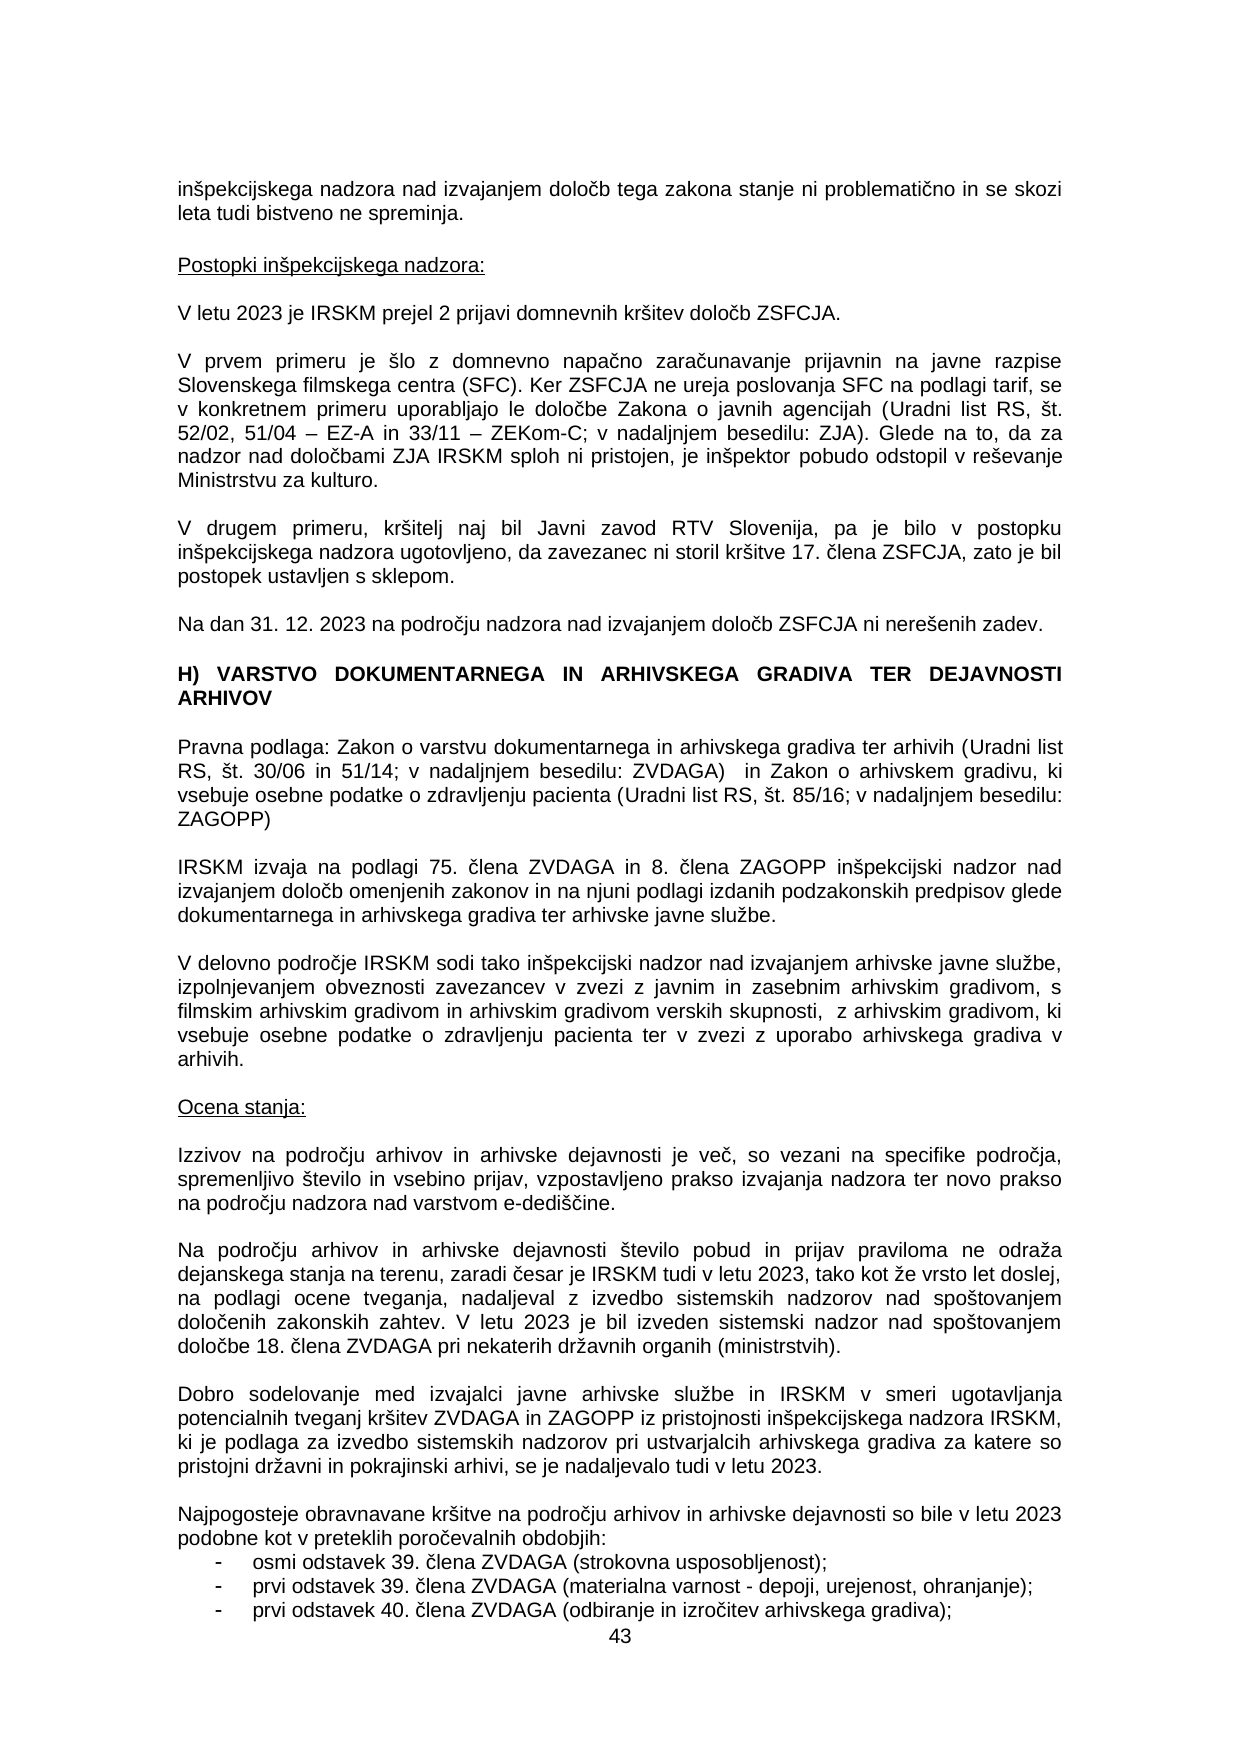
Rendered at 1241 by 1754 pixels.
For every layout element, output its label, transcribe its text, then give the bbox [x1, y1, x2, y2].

text Na področju arhivov in arhivske dejavnosti število pobud in prijav praviloma ne odraža dejanskega stanja na terenu, zaradi česar je IRSKM tudi v letu 2023, tako kot že vrsto let doslej, na podlagi ocene tveganja, nadaljeval z izvedbo sistemskih nadzorov nad spoštovanjem določenih zakonskih zahtev. V letu 2023 je bil izveden sistemski nadzor nad spoštovanjem določbe 18. člena ZVDAGA pri nekaterih državnih organih (ministrstvih). [177, 1238, 1063, 1358]
list prvi odstavek 39. člena ZVDAGA (materialna varnost - depoji, urejenost, ohranjanje); [215, 1574, 1063, 1598]
text Najpogosteje obravnavane kršitve na področju arhivov in arhivske dejavnosti so bile v letu 2023 podobne kot v preteklih poročevalnih obdobjih: [177, 1502, 1063, 1550]
text H) VARSTVO DOKUMENTARNEGA IN ARHIVSKEGA GRADIVA TER DEJAVNOSTI ARHIVOV [177, 662, 1063, 710]
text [177, 177, 1063, 225]
text Ocena stanja: [177, 1094, 1063, 1118]
text Izzivov na področju arhivov in arhivske dejavnosti je več, so vezani na specifike področja, spremenljivo število in vsebino prijav, vzpostavljeno prakso izvajanja nadzora ter novo prakso na področju nadzora nad varstvom e-dediščine. [177, 1142, 1063, 1214]
text V delovno področje IRSKM sodi tako inšpekcijski nadzor nad izvajanjem arhivske javne službe, izpolnjevanjem obveznosti zavezancev v zvezi z javnim in zasebnim arhivskim gradivom, s filmskim arhivskim gradivom in arhivskim gradivom verskih skupnosti, z arhivskim gradivom, ki vsebuje osebne podatke o zdravljenju pacienta ter v zvezi z uporabo arhivskega gradiva v arhivih. [177, 951, 1063, 1071]
text Dobro sodelovanje med izvajalci javne arhivske službe in IRSKM v smeri ugotavljanja potencialnih tveganj kršitev ZVDAGA in ZAGOPP iz pristojnosti inšpekcijskega nadzora IRSKM, ki je podlaga za izvedbo sistemskih nadzorov pri ustvarjalcih arhivskega gradiva za katere so pristojni državni in pokrajinski arhivi, se je nadaljevalo tudi v letu 2023. [177, 1382, 1063, 1478]
text V drugem primeru, kršitelj naj bil Javni zavod RTV Slovenija, pa je bilo v postopku inšpekcijskega nadzora ugotovljeno, da zavezanec ni storil kršitve 17. člena ZSFCJA, zato je bil postopek ustavljen s sklepom. [177, 516, 1063, 588]
text IRSKM izvaja na podlagi 75. člena ZVDAGA in 8. člena ZAGOPP inšpekcijski nadzor nad izvajanjem določb omenjenih zakonov in na njuni podlagi izdanih podzakonskih predpisov glede dokumentarnega in arhivskega gradiva ter arhivske javne službe. [177, 855, 1063, 927]
list osmi odstavek 39. člena ZVDAGA (strokovna usposobljenost); [215, 1550, 1063, 1574]
text Pravna podlaga: Zakon o varstvu dokumentarnega in arhivskega gradiva ter arhivih (Uradni list RS, št. 30/06 in 51/14; v nadaljnjem besedilu: ZVDAGA) in Zakon o arhivskem gradivu, ki vsebuje osebne podatke o zdravljenju pacienta (Uradni list RS, št. 85/16; v nadaljnjem besedilu: ZAGOPP) [177, 735, 1063, 831]
text V prvem primeru je šlo z domnevno napačno zaračunavanje prijavnin na javne razpise Slovenskega filmskega centra (SFC). Ker ZSFCJA ne ureja poslovanja SFC na podlagi tarif, se v konkretnem primeru uporabljajo le določbe Zakona o javnih agencijah (Uradni list RS, št. 52/02, 51/04 – EZ-A in 33/11 – ZEKom-C; v nadaljnjem besedilu: ZJA). Glede na to, da za nadzor nad določbami ZJA IRSKM sploh ni pristojen, je inšpektor pobudo odstopil v reševanje Ministrstvu za kulturo. [177, 348, 1063, 492]
text V letu 2023 je IRSKM prejel 2 prijavi domnevnih kršitev določb ZSFCJA. [177, 301, 1063, 324]
text Na dan 31. 12. 2023 na področju nadzora nad izvajanjem določb ZSFCJA ni nerešenih zadev. [177, 612, 1063, 636]
text Postopki inšpekcijskega nadzora: [177, 253, 1063, 277]
list prvi odstavek 40. člena ZVDAGA (odbiranje in izročitev arhivskega gradiva); [215, 1598, 1063, 1622]
